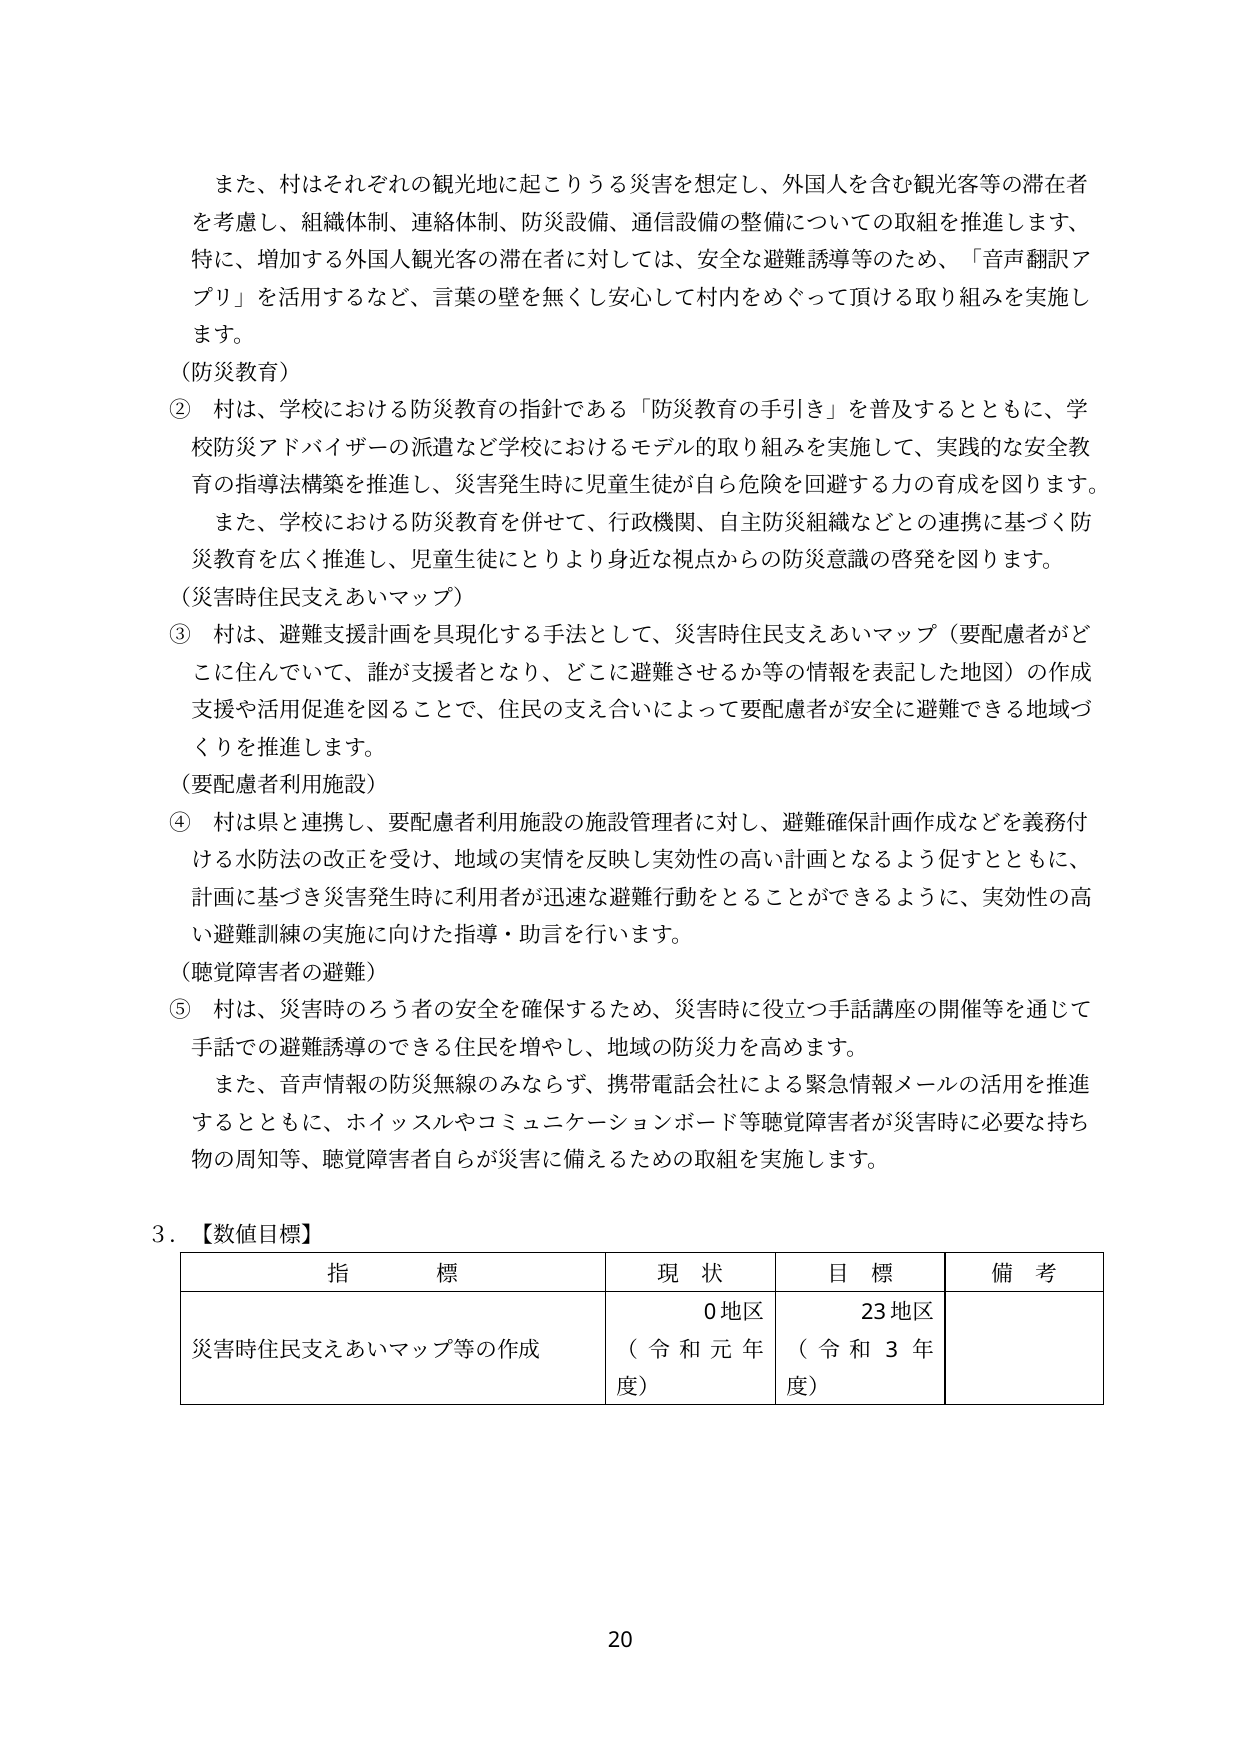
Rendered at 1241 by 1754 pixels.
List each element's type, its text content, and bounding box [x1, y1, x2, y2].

table_cell 23地区 （令和3年度） [776, 1292, 944, 1404]
table_cell 災害時住民支えあいマップ等の作成 [181, 1292, 605, 1404]
text ③ 村は、避難支援計画を具現化する手法として、災害時住民支えあいマップ（要配慮者がどこに住んでいて、誰が支援者となり、どこに避難させるか等の情報を表記した地図）の作成支援や活用促進を図ることで、住民の支え合いによって要配慮者が安全に避難できる地域づくりを推進します。 [148, 614, 1092, 764]
text ④ 村は県と連携し、要配慮者利用施設の施設管理者に対し、避難確保計画作成などを義務付ける水防法の改正を受け、地域の実情を反映し実効性の高い計画となるよう促すとともに、計画に基づき災害発生時に利用者が迅速な避難行動をとることができるように、実効性の高い避難訓練の実施に向けた指導・助言を行います。 [148, 802, 1092, 952]
table_cell [946, 1292, 1103, 1404]
text ⑤ 村は、災害時のろう者の安全を確保するため、災害時に役立つ手話講座の開催等を通じて手話での避難誘導のできる住民を増やし、地域の防災力を高めます。 [148, 989, 1092, 1064]
text ３．【数値目標】 [148, 1214, 1092, 1252]
table_header 指 標 [181, 1253, 605, 1291]
text ② 村は、学校における防災教育の指針である「防災教育の手引き」を普及するとともに、学校防災アドバイザーの派遣など学校におけるモデル的取り組みを実施して、実践的な安全教育の指導法構築を推進し、災害発生時に児童生徒が自ら危険を回避する力の育成を図ります。 [148, 389, 1092, 502]
text （聴覚障害者の避難） [148, 952, 1092, 989]
table_cell 0地区 （令和元年度） [606, 1292, 775, 1404]
table_header 現 状 [606, 1253, 775, 1291]
table_header 目 標 [776, 1253, 944, 1291]
text （防災教育） [148, 352, 1092, 389]
text また、音声情報の防災無線のみならず、携帯電話会社による緊急情報メールの活用を推進するとともに、ホイッスルやコミュニケーションボード等聴覚障害者が災害時に必要な持ち物の周知等、聴覚障害者自らが災害に備えるための取組を実施します。 [148, 1064, 1092, 1177]
text （災害時住民支えあいマップ） [148, 577, 1092, 614]
text （要配慮者利用施設） [148, 764, 1092, 802]
text また、村はそれぞれの観光地に起こりうる災害を想定し、外国人を含む観光客等の滞在者を考慮し、組織体制、連絡体制、防災設備、通信設備の整備についての取組を推進します、特に、増加する外国人観光客の滞在者に対しては、安全な避難誘導等のため、「音声翻訳アプリ」を活用するなど、言葉の壁を無くし安心して村内をめぐって頂ける取り組みを実施します。 [148, 164, 1092, 352]
table_header 備 考 [946, 1253, 1103, 1291]
text また、学校における防災教育を併せて、行政機関、自主防災組織などとの連携に基づく防災教育を広く推進し、児童生徒にとりより身近な視点からの防災意識の啓発を図ります。 [148, 502, 1092, 577]
